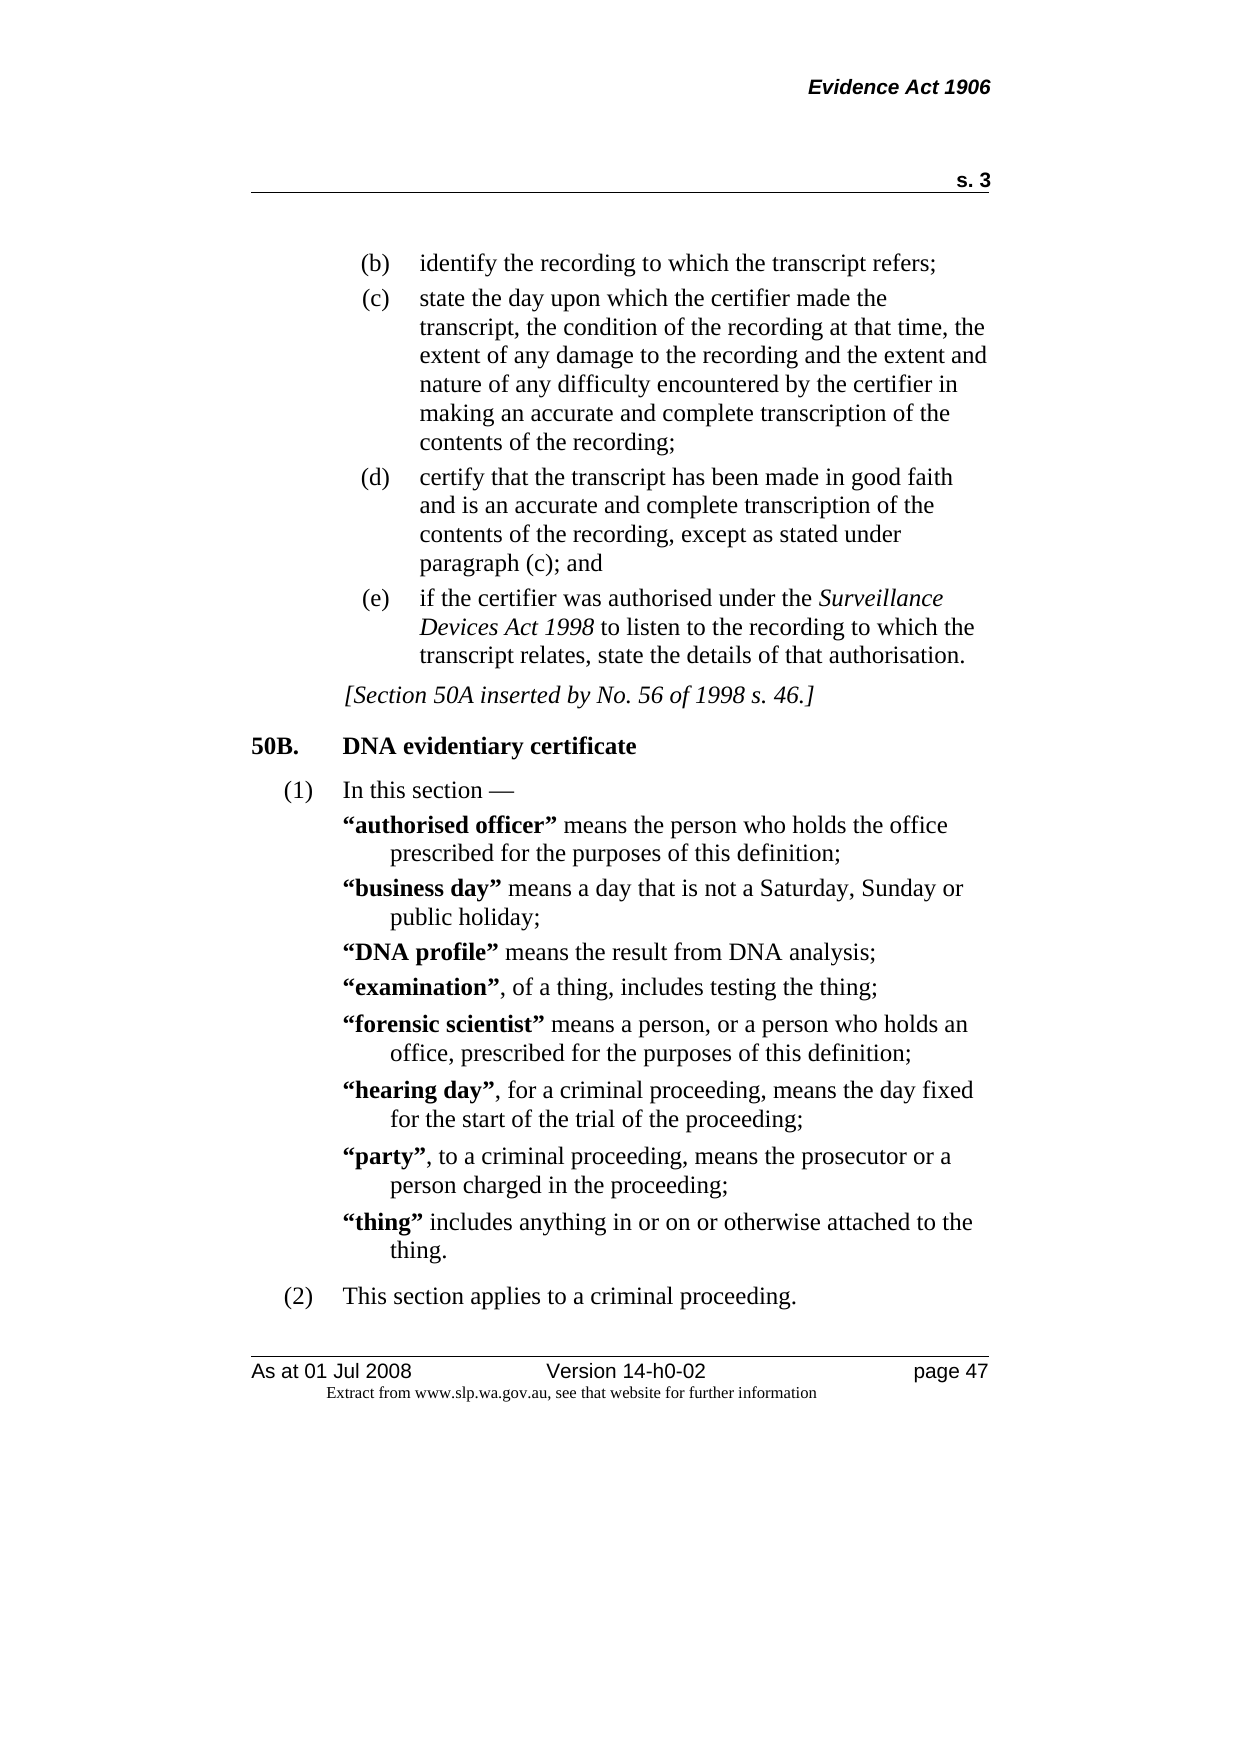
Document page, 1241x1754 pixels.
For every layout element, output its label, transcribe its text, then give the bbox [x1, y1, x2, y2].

text “authorised officer” means the person who holds the office prescribed for the purposes of this definition; [251, 810, 989, 867]
text (1) In this section — [251, 775, 989, 803]
text [Section 50A inserted by No. 56 of 1998 s. 46.] [251, 680, 989, 708]
text “forensic scientist” means a person, or a person who holds an office, prescribed for the purposes of this definition; [251, 1009, 989, 1067]
text “business day” means a day that is not a Saturday, Sunday or public holiday; [251, 873, 989, 931]
text “hearing day”, for a criminal proceeding, means the day fixed for the start of the trial of the proceeding; [251, 1075, 989, 1133]
text “party”, to a criminal proceeding, means the prosecutor or a person charged in the proceeding; [251, 1141, 989, 1198]
text (b) identify the recording to which the transcript refers; [251, 248, 989, 277]
text (2) This section applies to a criminal proceeding. [251, 1281, 989, 1310]
text “thing” includes anything in or on or otherwise attached to the thing. [251, 1207, 989, 1264]
text (e) if the certifier was authorised under the Surveillance Devices Act 1998 to listen to the recording to which the transcript relates, state the details of that authorisation. [251, 583, 989, 669]
subtitle 50B. DNA evidentiary certificate [251, 731, 989, 760]
text (d) certify that the transcript has been made in good faith and is an accurate and complete transcription of the contents of the recording, except as stated under paragraph (c); and [251, 462, 989, 577]
text “DNA profile” means the result from DNA analysis; [251, 937, 989, 966]
text (c) state the day upon which the certifier made the transcript, the condition of the recording at that time, the extent of any damage to the recording and the extent and nature of any difficulty encountered by the certifier in making an accurate and complete transcription of the contents of the recording; [251, 283, 989, 456]
text “examination”, of a thing, includes testing the thing; [251, 972, 989, 1001]
